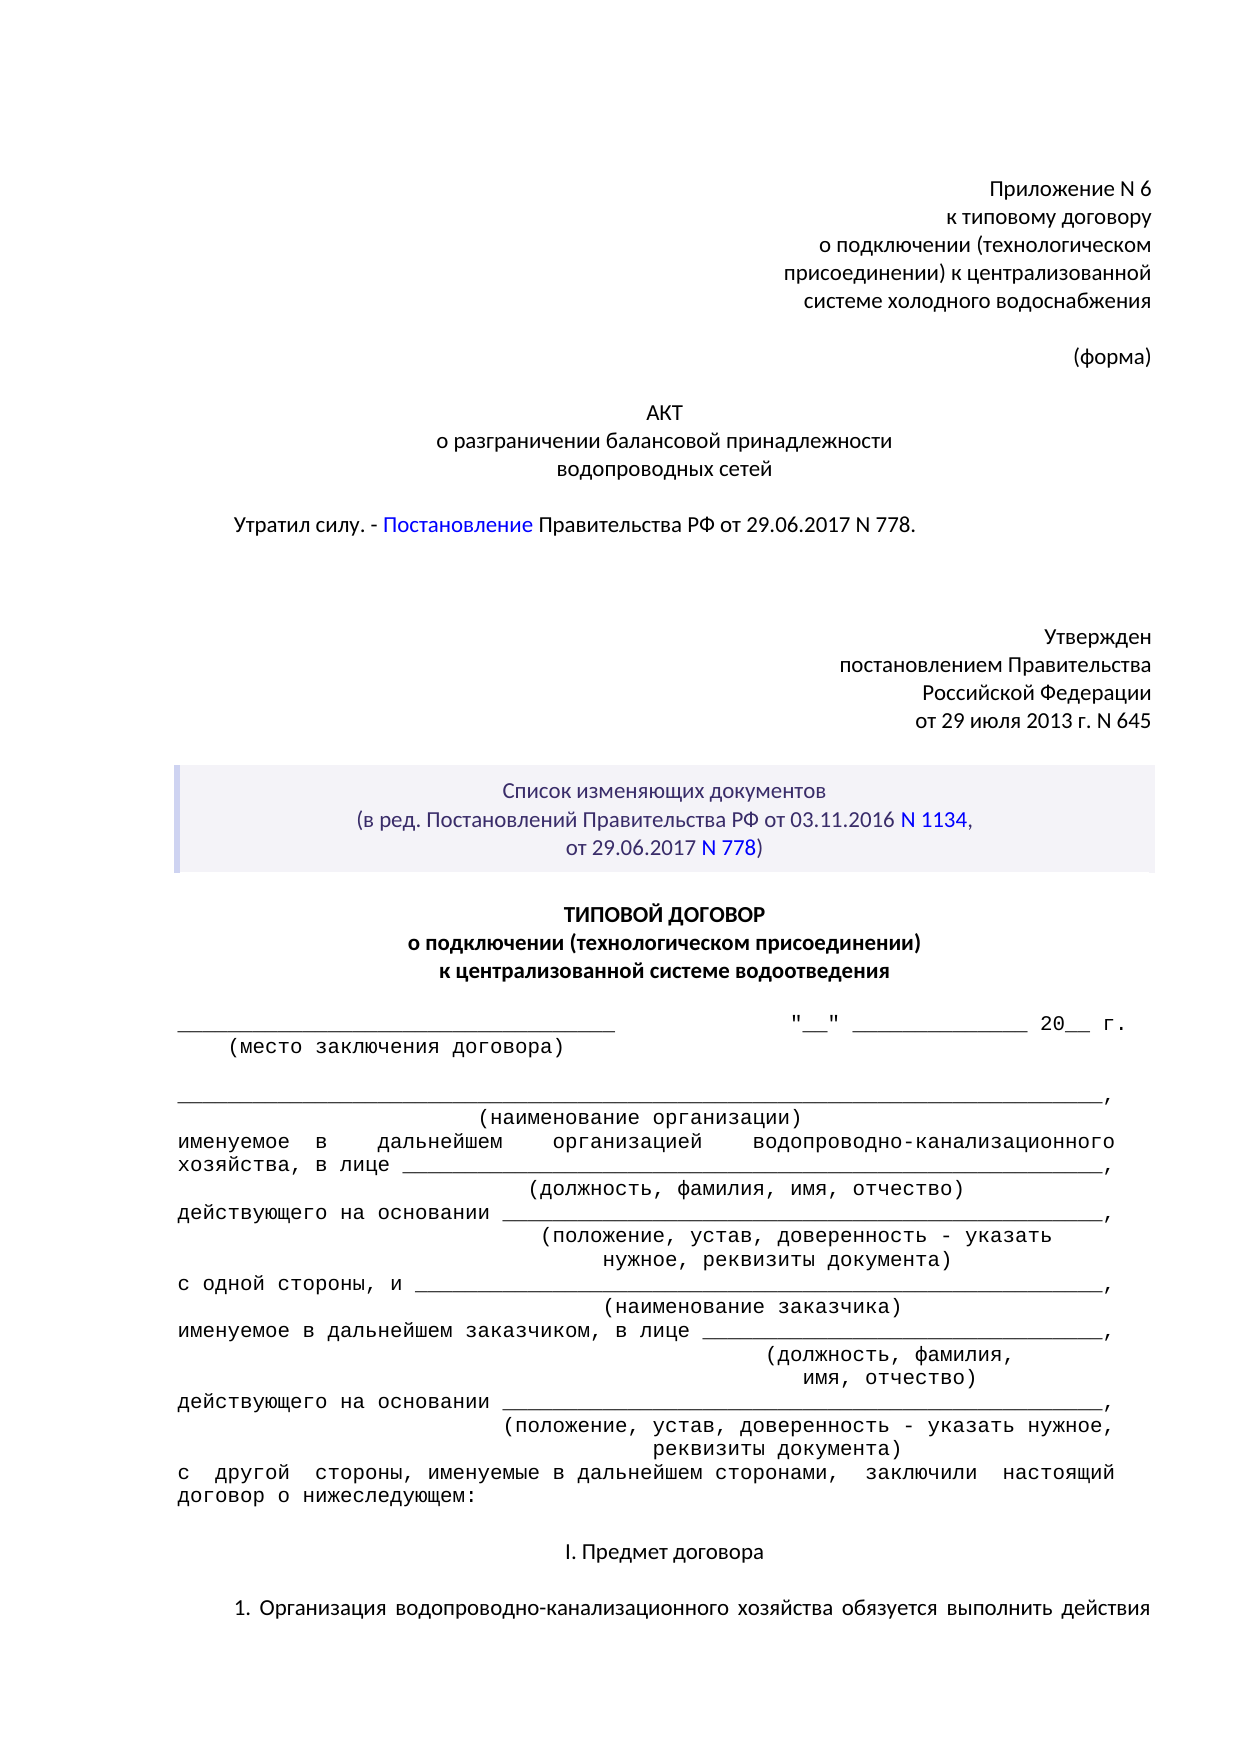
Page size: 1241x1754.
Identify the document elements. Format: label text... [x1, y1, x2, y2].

title ТИПОВОЙ ДОГОВОР [177, 901, 1152, 928]
text действующего на основании ________________________________________________, [177, 1202, 1152, 1225]
text (положение, устав, доверенность - указать нужное, [177, 1414, 1152, 1438]
text присоединении) к централизованной [177, 258, 1152, 286]
text системе холодного водоснабжения [177, 286, 1152, 314]
text действующего на основании ________________________________________________, [177, 1391, 1152, 1414]
text водопроводных сетей [177, 454, 1152, 482]
text нужное, реквизиты документа) [177, 1249, 1152, 1273]
text (положение, устав, доверенность - указать [177, 1225, 1152, 1249]
text (место заключения договора) [177, 1036, 1152, 1060]
text Утратил силу. - Постановление Правительства РФ от 29.06.2017 N 778. [177, 510, 1152, 538]
title о подключении (технологическом присоединении) [177, 928, 1152, 957]
text с одной стороны, и _______________________________________________________, [177, 1273, 1152, 1296]
text ___________________________________ "__" ______________ 20__ г. [177, 1013, 1152, 1036]
text Российской Федерации [177, 678, 1152, 707]
text с другой стороны, именуемые в дальнейшем сторонами, заключили настоящий [177, 1462, 1152, 1486]
text (должность, фамилия, [177, 1344, 1152, 1367]
text договор о нижеследующем: [177, 1486, 1152, 1509]
text __________________________________________________________________________, [177, 1083, 1152, 1107]
text I. Предмет договора [177, 1537, 1152, 1565]
text (форма) [177, 342, 1152, 370]
text именуемое в дальнейшем организацией водопроводно-канализационного [177, 1131, 1152, 1154]
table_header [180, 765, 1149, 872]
text о подключении (технологическом [177, 230, 1152, 258]
text имя, отчество) [177, 1367, 1152, 1391]
title к централизованной системе водоотведения [177, 957, 1152, 984]
text Приложение N 6 [177, 174, 1152, 202]
text именуемое в дальнейшем заказчиком, в лице ________________________________, [177, 1320, 1152, 1344]
text (наименование организации) [177, 1107, 1152, 1131]
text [177, 1593, 1152, 1621]
text Утвержден [177, 622, 1152, 651]
text к типовому договору [177, 202, 1152, 230]
text хозяйства, в лице ________________________________________________________, [177, 1154, 1152, 1178]
text (должность, фамилия, имя, отчество) [177, 1178, 1152, 1202]
text АКТ [177, 398, 1152, 426]
text от 29 июля 2013 г. N 645 [177, 707, 1152, 734]
text постановлением Правительства [177, 651, 1152, 678]
text (наименование заказчика) [177, 1296, 1152, 1320]
text реквизиты документа) [177, 1438, 1152, 1462]
text о разграничении балансовой принадлежности [177, 426, 1152, 454]
